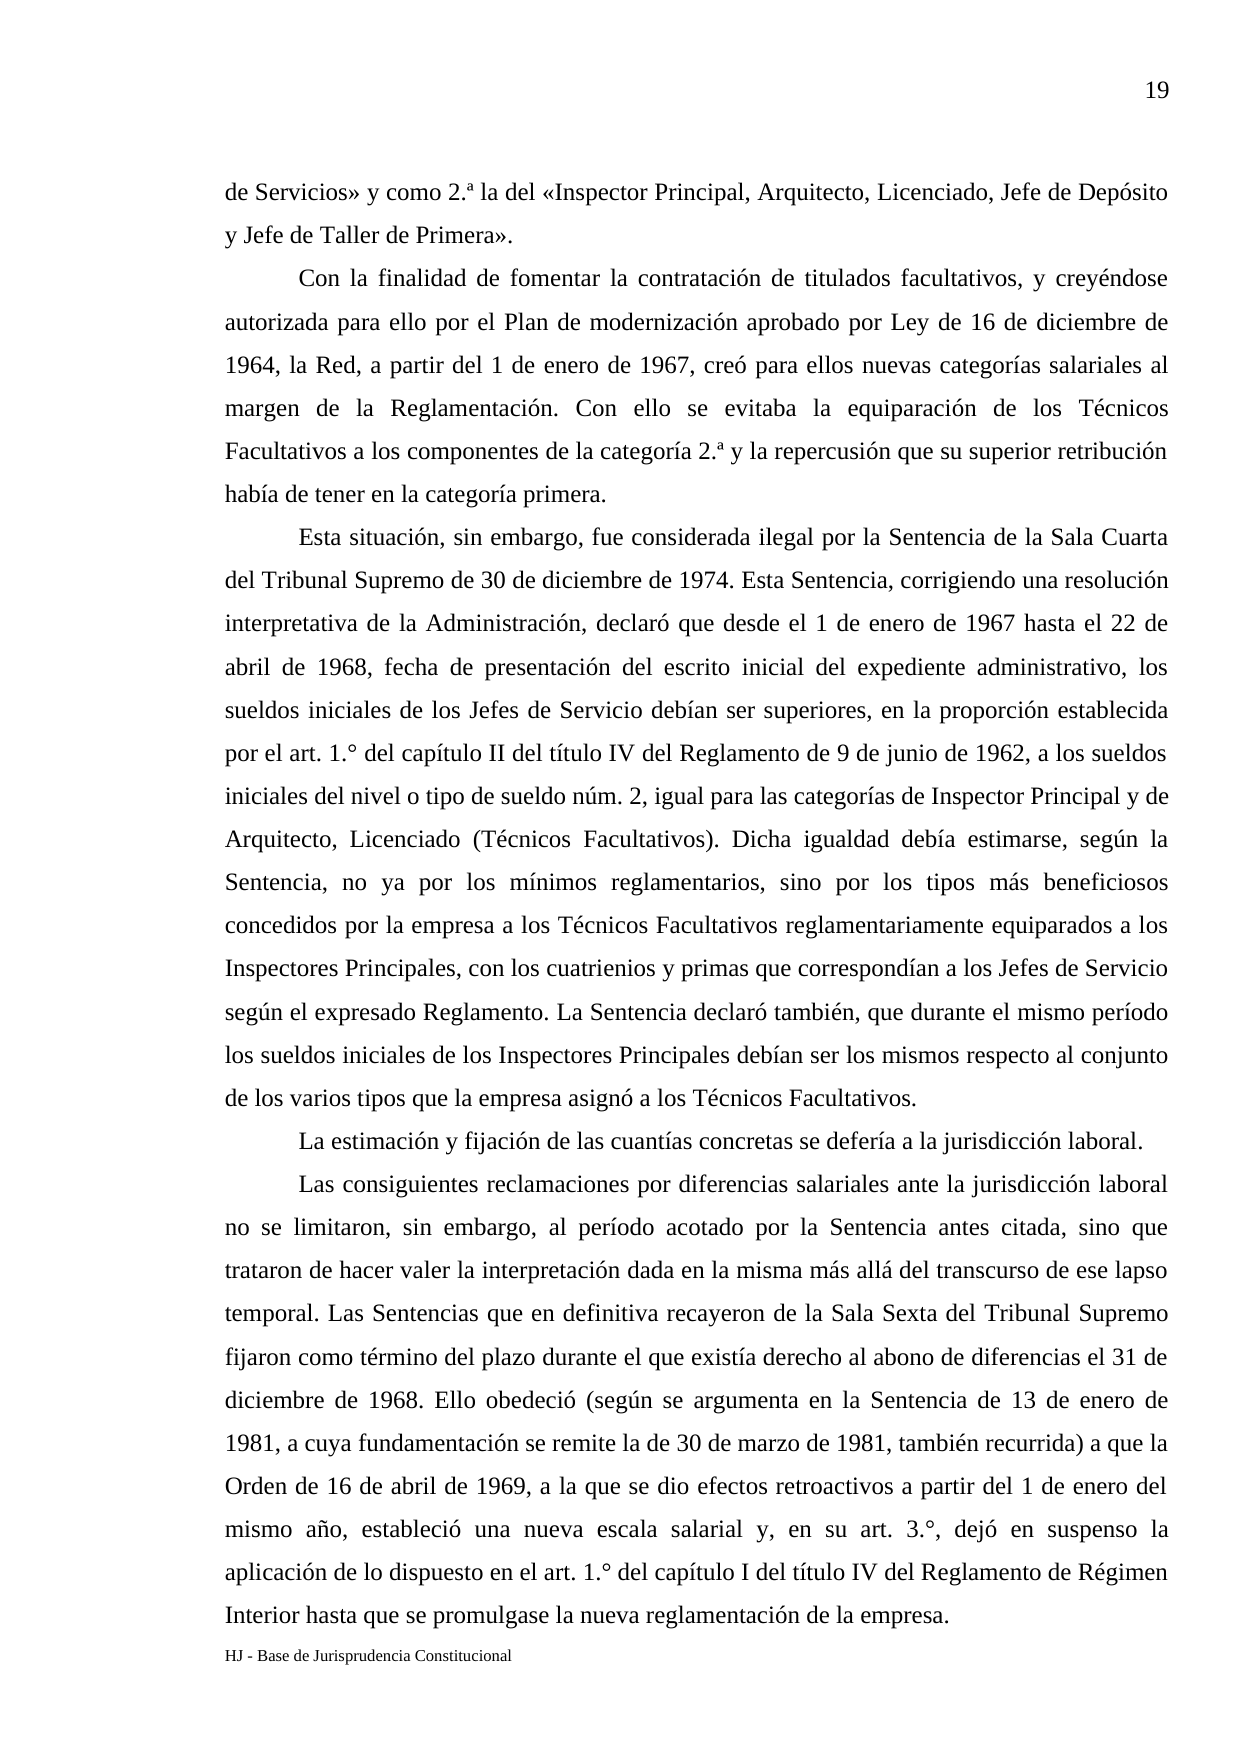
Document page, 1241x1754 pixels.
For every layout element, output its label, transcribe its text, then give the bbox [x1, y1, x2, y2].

text Con la finalidad de fomentar la contratación de titulados facultativos, y creyéndose autorizada para ello por el Plan de modernización aprobado por Ley de 16 de diciembre de 1964, la Red, a partir del 1 de enero de 1967, creó para ellos nuevas categorías salariales al margen de la Reglamentación. Con ello se evitaba la equiparación de los Técnicos Facultativos a los componentes de la categoría 2.ª y la repercusión que su superior retribución había de tener en la categoría primera. [224, 263, 1169, 508]
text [224, 177, 1169, 249]
text Las consiguientes reclamaciones por diferencias salariales ante la jurisdicción laboral no se limitaron, sin embargo, al período acotado por la Sentencia antes citada, sino que trataron de hacer valer la interpretación dada en la misma más allá del transcurso de ese lapso temporal. Las Sentencias que en definitiva recayeron de la Sala Sexta del Tribunal Supremo fijaron como término del plazo durante el que existía derecho al abono de diferencias el 31 de diciembre de 1968. Ello obedeció (según se argumenta en la Sentencia de 13 de enero de 1981, a cuya fundamentación se remite la de 30 de marzo de 1981, también recurrida) a que la Orden de 16 de abril de 1969, a la que se dio efectos retroactivos a partir del 1 de enero del mismo año, estableció una nueva escala salarial y, en su art. 3.°, dejó en suspenso la aplicación de lo dispuesto en el art. 1.° del capítulo I del título IV del Reglamento de Régimen Interior hasta que se promulgase la nueva reglamentación de la empresa. [224, 1169, 1169, 1629]
text La estimación y fijación de las cuantías concretas se defería a la jurisdicción laboral. [224, 1126, 1169, 1155]
text Esta situación, sin embargo, fue considerada ilegal por la Sentencia de la Sala Cuarta del Tribunal Supremo de 30 de diciembre de 1974. Esta Sentencia, corrigiendo una resolución interpretativa de la Administración, declaró que desde el 1 de enero de 1967 hasta el 22 de abril de 1968, fecha de presentación del escrito inicial del expediente administrativo, los sueldos iniciales de los Jefes de Servicio debían ser superiores, en la proporción establecida por el art. 1.° del capítulo II del título IV del Reglamento de 9 de junio de 1962, a los sueldos iniciales del nivel o tipo de sueldo núm. 2, igual para las categorías de Inspector Principal y de Arquitecto, Licenciado (Técnicos Facultativos). Dicha igualdad debía estimarse, según la Sentencia, no ya por los mínimos reglamentarios, sino por los tipos más beneficiosos concedidos por la empresa a los Técnicos Facultativos reglamentariamente equiparados a los Inspectores Principales, con los cuatrienios y primas que correspondían a los Jefes de Servicio según el expresado Reglamento. La Sentencia declaró también, que durante el mismo período los sueldos iniciales de los Inspectores Principales debían ser los mismos respecto al conjunto de los varios tipos que la empresa asignó a los Técnicos Facultativos. [224, 522, 1169, 1112]
